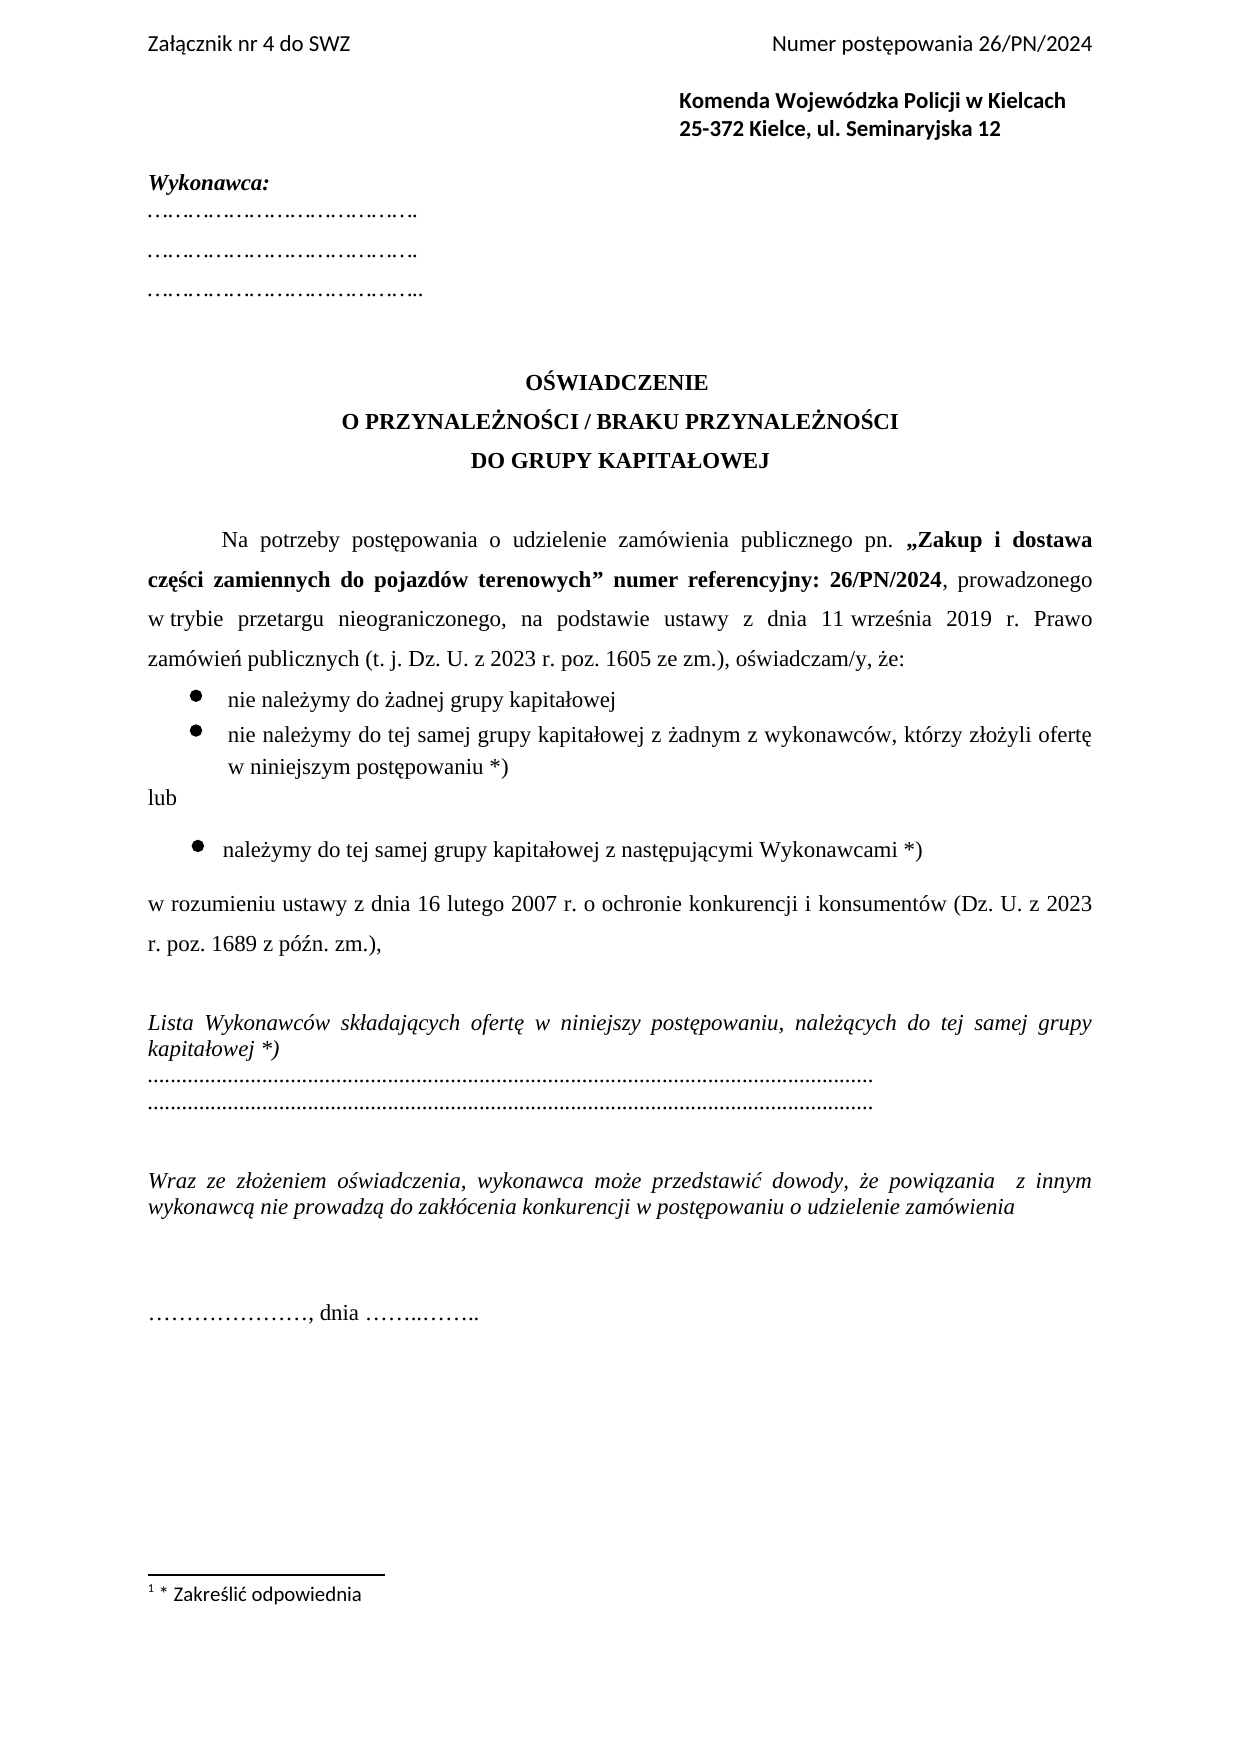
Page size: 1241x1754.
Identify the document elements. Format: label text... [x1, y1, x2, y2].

text DO GRUPY KAPITAŁOWEJ [148, 447, 1093, 474]
text Lista Wykonawców składających ofertę w niniejszy postępowaniu, należących do tej samej grupy kapitałowej *) [148, 1009, 1093, 1061]
text lub [148, 783, 1093, 810]
text OŚWIADCZENIE [148, 368, 1093, 395]
text …………………, dnia ……..…….. [148, 1298, 1093, 1325]
text w rozumieniu ustawy z dnia 16 lutego 2007 r. o ochronie konkurencji i konsumentów (Dz. U. z 2023 r. poz. 1689 z późn. zm.), [148, 890, 1093, 956]
text …………………………………. [148, 235, 1093, 262]
text Na potrzeby postępowania o udzielenie zamówienia publicznego pn. „Zakup i dostawa części zamiennych do pojazdów terenowych” numer referencyjny: 26/PN/2024, prowadzonego w trybie przetargu nieograniczonego, na podstawie ustawy z dnia 11 września 2019 r. Prawo zamówień publicznych (t. j. Dz. U. z 2023 r. poz. 1605 ze zm.), oświadczam/y, że: [148, 526, 1093, 671]
list nie należymy do tej samej grupy kapitałowej z żadnym z wykonawców, którzy złożyli ofertę w niniejszym postępowaniu *) [190, 719, 1093, 780]
list należymy do tej samej grupy kapitałowej z następującymi Wykonawcami *) [192, 834, 1093, 865]
text ............................................................................................................................... [148, 1061, 1093, 1088]
list nie należymy do żadnej grupy kapitałowej [190, 684, 1093, 715]
text ………………………………….. [148, 275, 1093, 302]
text ............................................................................................................................... [148, 1088, 1093, 1114]
text Komenda Wojewódzka Policji w Kielcach 25-372 Kielce, ul. Seminaryjska 12 [679, 86, 1093, 142]
text O PRZYNALEŻNOŚCI / BRAKU PRZYNALEŻNOŚCI [148, 408, 1093, 434]
text Wykonawca: [148, 168, 1093, 196]
text Wraz ze złożeniem oświadczenia, wykonawca może przedstawić dowody, że powiązania z innym wykonawcą nie prowadzą do zakłócenia konkurencji w postępowaniu o udzielenie zamówienia [148, 1167, 1093, 1219]
text …………………………………. [148, 196, 1093, 223]
